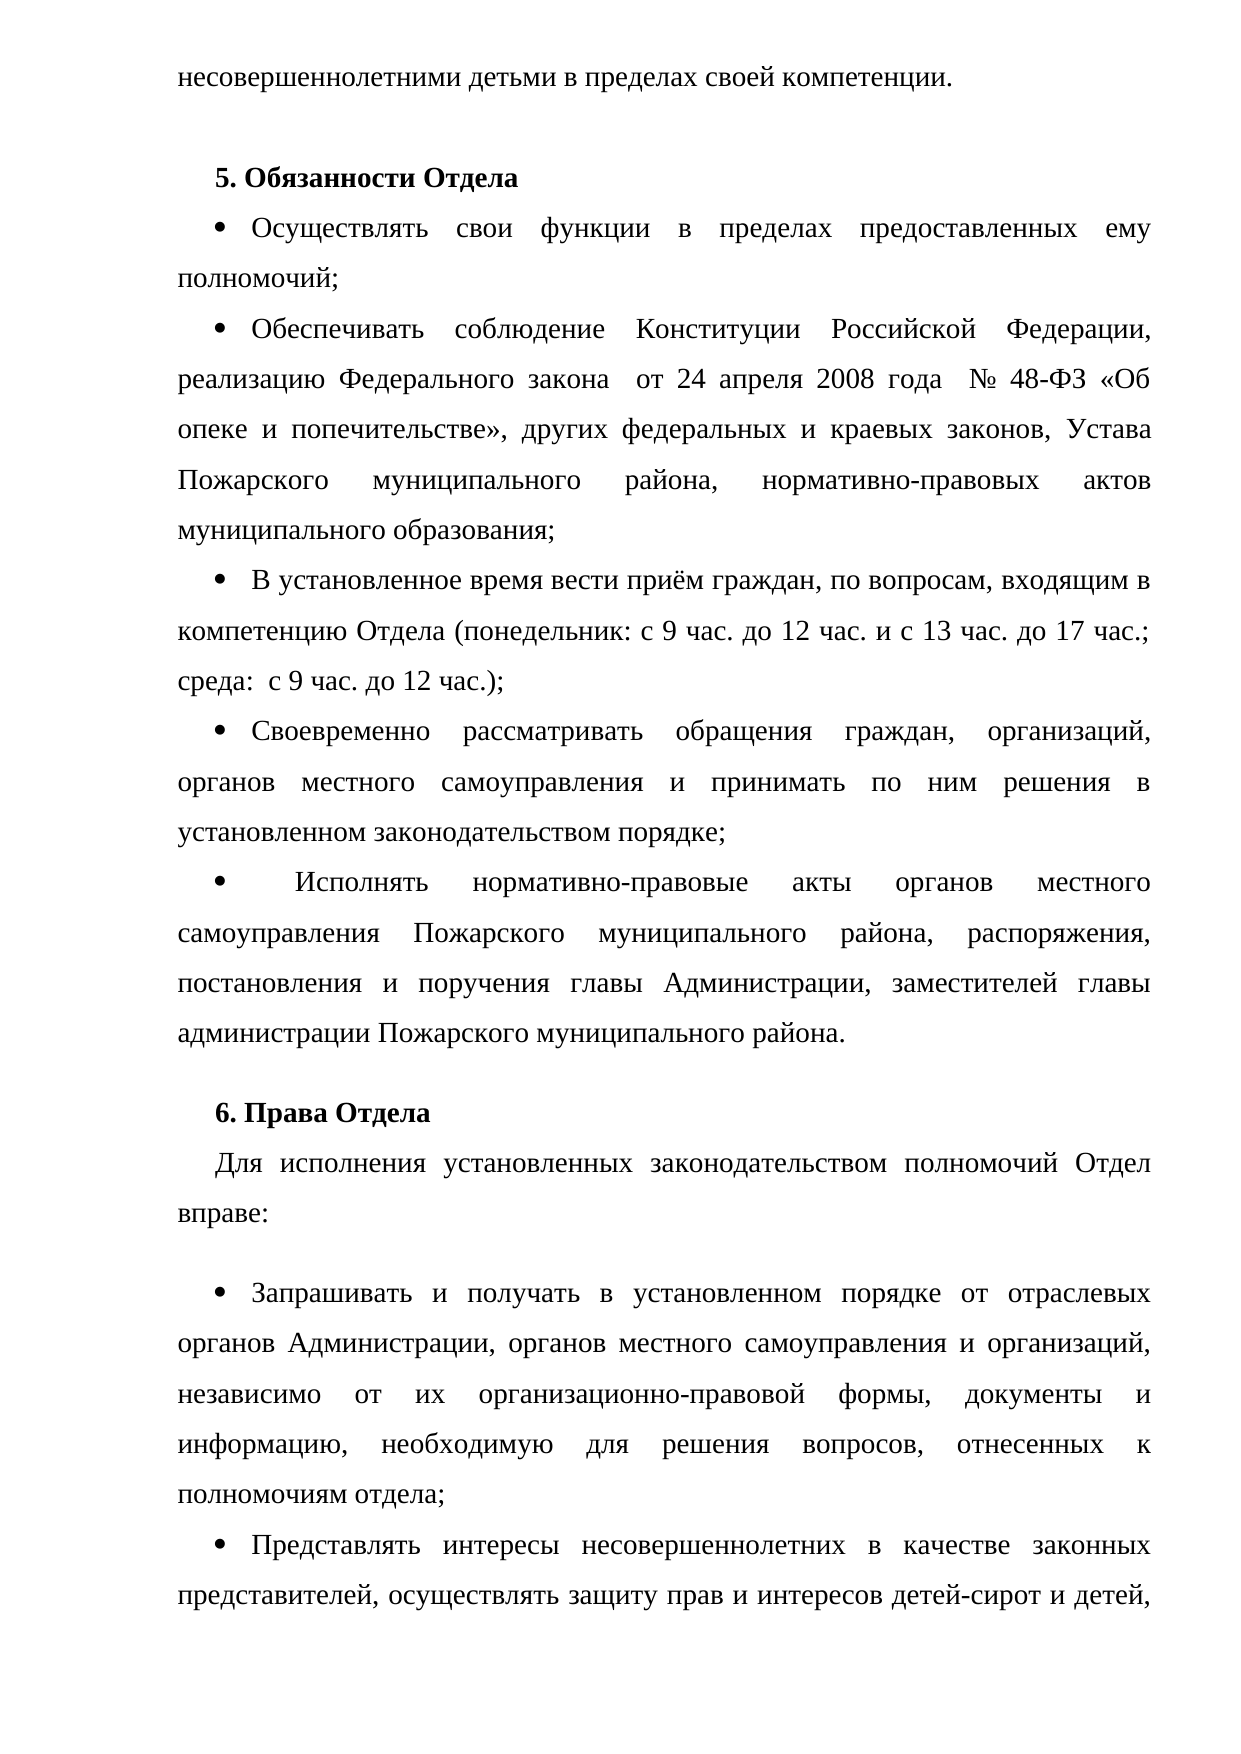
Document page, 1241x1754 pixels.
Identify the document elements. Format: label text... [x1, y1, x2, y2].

list Исполнять нормативно-правовые акты органов местного самоуправления Пожарского муниципального района, распоряжения, постановления и поручения главы Администрации, заместителей главы администрации Пожарского муниципального района. [177, 952, 1152, 1137]
list Осуществлять свои функции в пределах предоставленных ему полномочий; [177, 210, 1152, 294]
list Запрашивать и получать в установленном порядке от отраслевых органов Администрации, органов местного самоуправления и организаций, независимо от их организационно-правовой формы, документы и информацию, необходимую для решения вопросов, отнесенных к полномочиям отдела; [177, 1363, 1152, 1597]
text Для исполнения установленных законодательством полномочий Отдел вправе: [177, 1233, 1152, 1317]
text 5. Обязанности Отдела [215, 160, 1152, 193]
list В установленное время вести приём граждан, по вопросам, входящим в компетенцию Отдела (понедельник: с 9 час. до 12 час. и с 13 час. до 17 час.; среда: с 9 час. до 12 час.); [177, 592, 1152, 726]
text 6. Права Отдела [215, 1182, 1152, 1216]
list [177, 59, 1152, 93]
list Своевременно рассматривать обращения граждан, организаций, органов местного самоуправления и принимать по ним решения в установленном законодательством порядке; [177, 772, 1152, 906]
list Обеспечивать соблюдение Конституции Российской Федерации, реализацию Федерального закона от 24 апреля 2008 года № 48-ФЗ «Об опеке и попечительстве», других федеральных и краевых законов, Устава Пожарского муниципального района, нормативно-правовых актов муниципального образования; [177, 311, 1152, 546]
